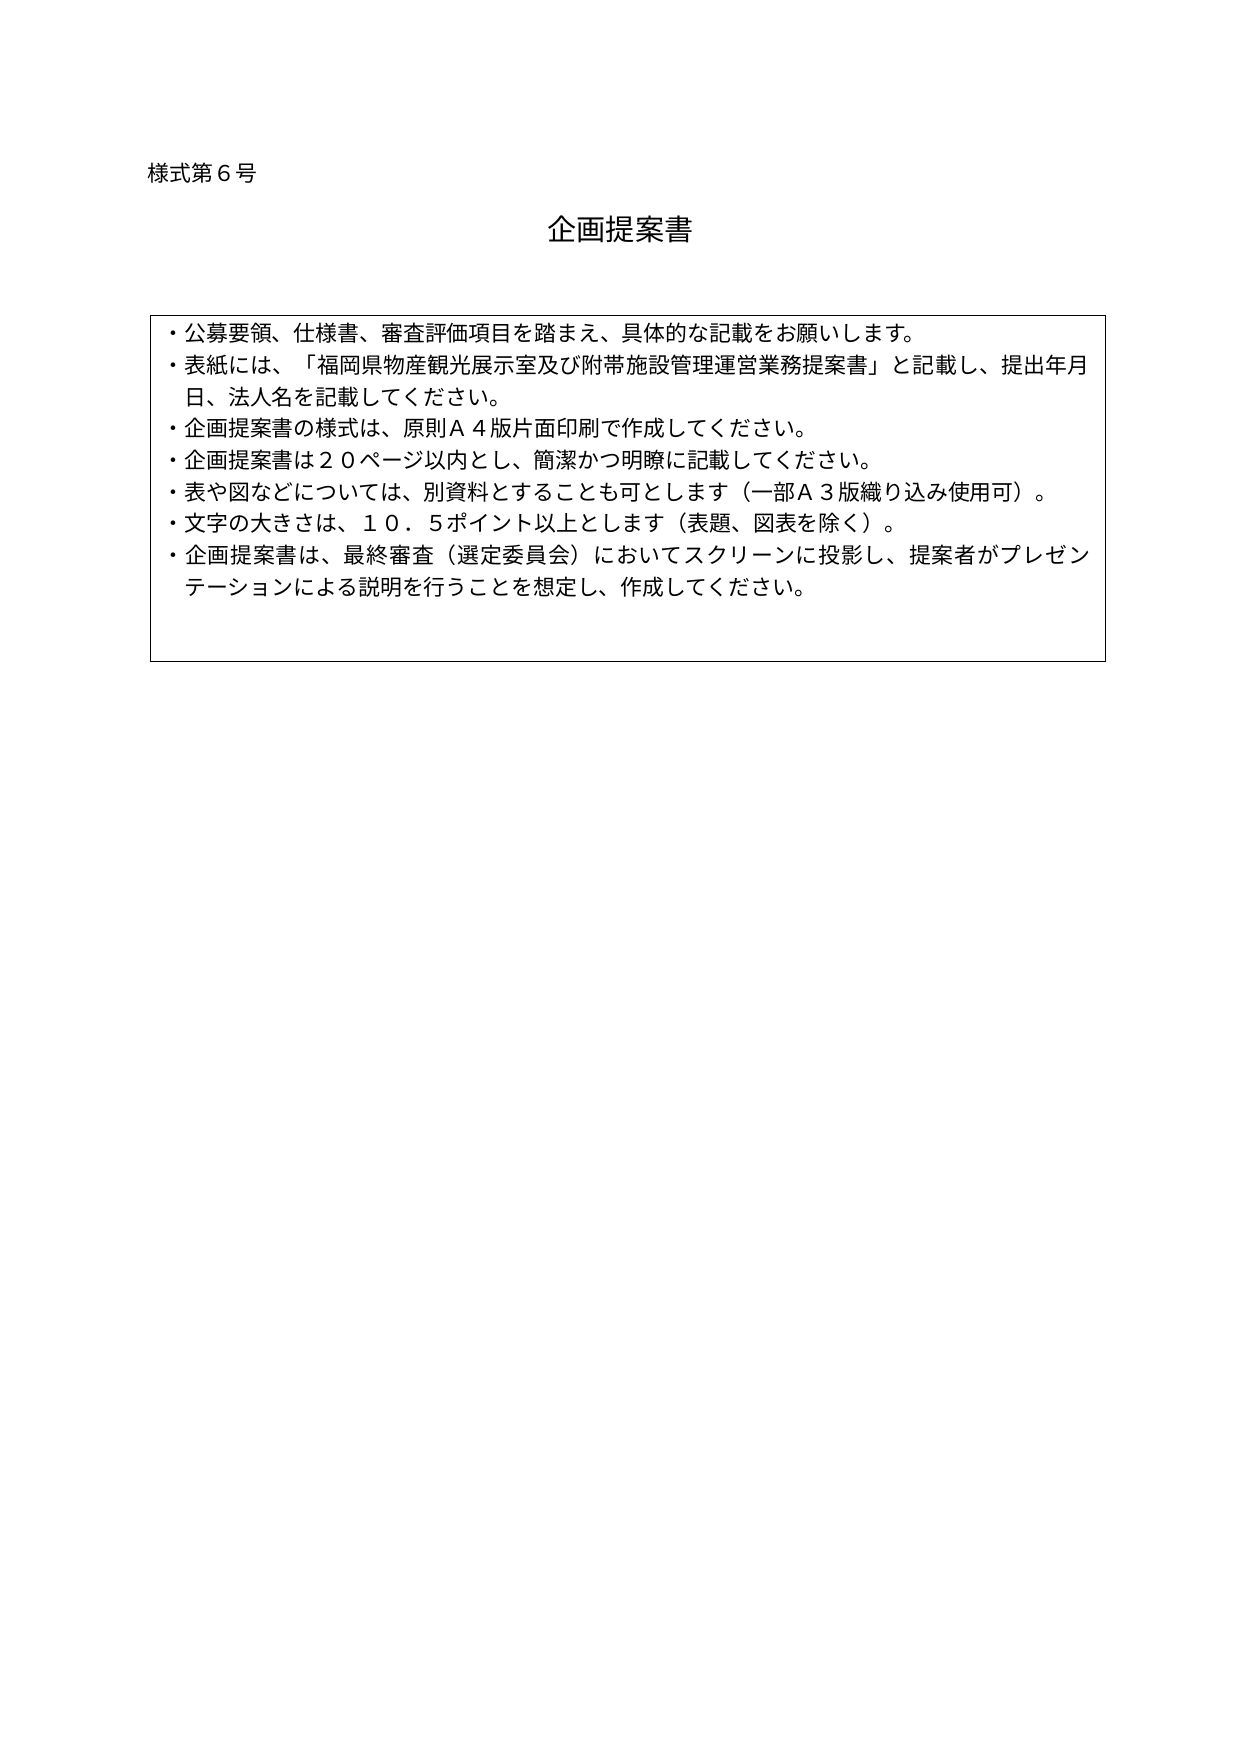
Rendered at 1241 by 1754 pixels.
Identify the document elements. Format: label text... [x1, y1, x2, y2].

text 様式第６号 [148, 153, 1092, 191]
text 企画提案書 [148, 191, 1092, 266]
